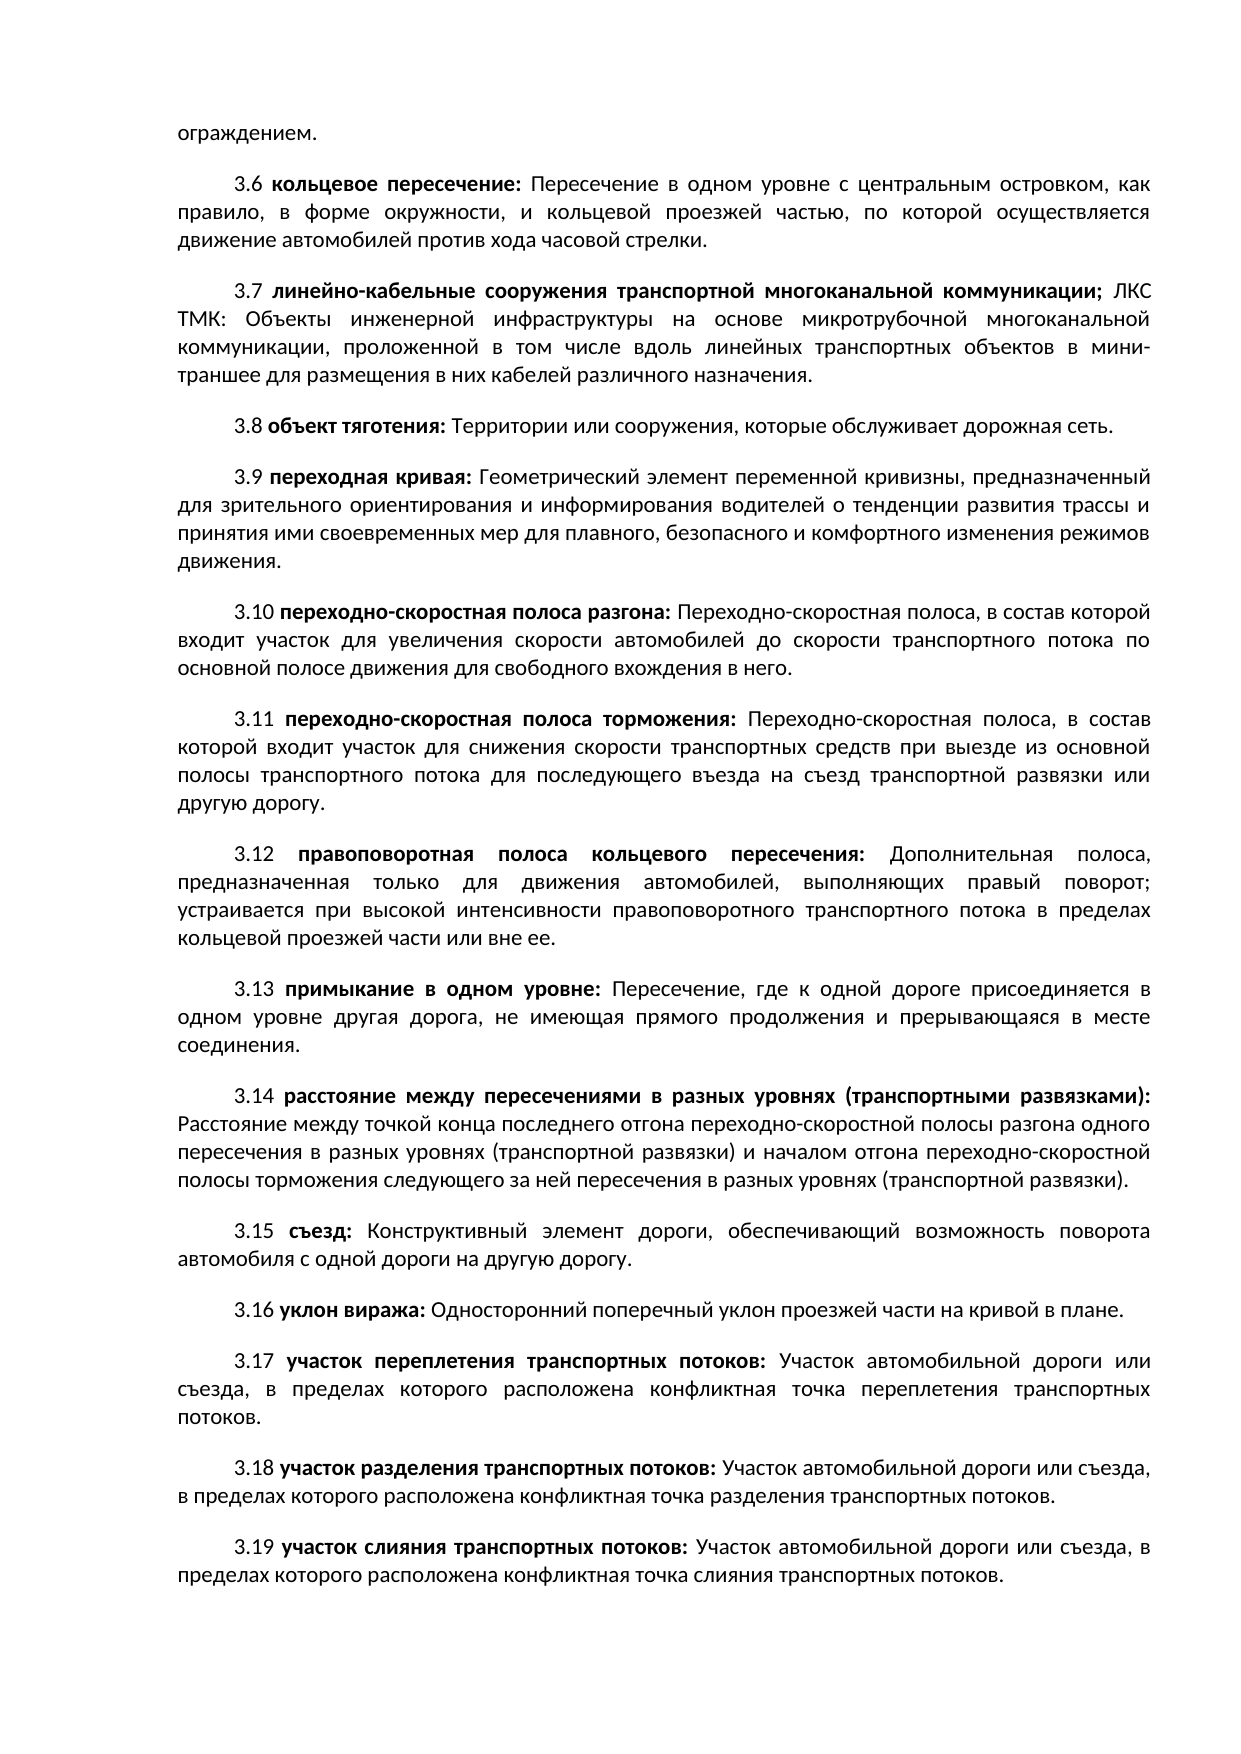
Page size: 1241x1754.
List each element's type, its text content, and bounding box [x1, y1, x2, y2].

text 3.17 участок переплетения транспортных потоков: Участок автомобильной дороги или съезда, в пределах которого расположена конфликтная точка переплетения транспортных потоков. [177, 1346, 1152, 1430]
text 3.10 переходно-скоростная полоса разгона: Переходно-скоростная полоса, в состав которой входит участок для увеличения скорости автомобилей до скорости транспортного потока по основной полосе движения для свободного вхождения в него. [177, 597, 1152, 681]
text 3.11 переходно-скоростная полоса торможения: Переходно-скоростная полоса, в состав которой входит участок для снижения скорости транспортных средств при выезде из основной полосы транспортного потока для последующего въезда на съезд транспортной развязки или другую дорогу. [177, 704, 1152, 816]
text 3.18 участок разделения транспортных потоков: Участок автомобильной дороги или съезда, в пределах которого расположена конфликтная точка разделения транспортных потоков. [177, 1453, 1152, 1509]
text 3.14 расстояние между пересечениями в разных уровнях (транспортными развязками): Расстояние между точкой конца последнего отгона переходно-скоростной полосы разгона одного пересечения в разных уровнях (транспортной развязки) и началом отгона переходно-скоростной полосы торможения следующего за ней пересечения в разных уровнях (транспортной развязки). [177, 1081, 1152, 1193]
text 3.9 переходная кривая: Геометрический элемент переменной кривизны, предназначенный для зрительного ориентирования и информирования водителей о тенденции развития трассы и принятия ими своевременных мер для плавного, безопасного и комфортного изменения режимов движения. [177, 462, 1152, 574]
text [177, 118, 1152, 146]
text 3.15 съезд: Конструктивный элемент дороги, обеспечивающий возможность поворота автомобиля с одной дороги на другую дорогу. [177, 1216, 1152, 1272]
text 3.12 правоповоротная полоса кольцевого пересечения: Дополнительная полоса, предназначенная только для движения автомобилей, выполняющих правый поворот; устраивается при высокой интенсивности правоповоротного транспортного потока в пределах кольцевой проезжей части или вне ее. [177, 839, 1152, 951]
text 3.19 участок слияния транспортных потоков: Участок автомобильной дороги или съезда, в пределах которого расположена конфликтная точка слияния транспортных потоков. [177, 1532, 1152, 1588]
text 3.7 линейно-кабельные сооружения транспортной многоканальной коммуникации; ЛКС ТМК: Объекты инженерной инфраструктуры на основе микротрубочной многоканальной коммуникации, проложенной в том числе вдоль линейных транспортных объектов в мини-траншее для размещения в них кабелей различного назначения. [177, 276, 1152, 388]
text 3.13 примыкание в одном уровне: Пересечение, где к одной дороге присоединяется в одном уровне другая дорога, не имеющая прямого продолжения и прерывающаяся в месте соединения. [177, 974, 1152, 1058]
text 3.8 объект тяготения: Территории или сооружения, которые обслуживает дорожная сеть. [177, 411, 1152, 439]
text 3.6 кольцевое пересечение: Пересечение в одном уровне с центральным островком, как правило, в форме окружности, и кольцевой проезжей частью, по которой осуществляется движение автомобилей против хода часовой стрелки. [177, 169, 1152, 253]
text 3.16 уклон виража: Односторонний поперечный уклон проезжей части на кривой в плане. [177, 1295, 1152, 1323]
